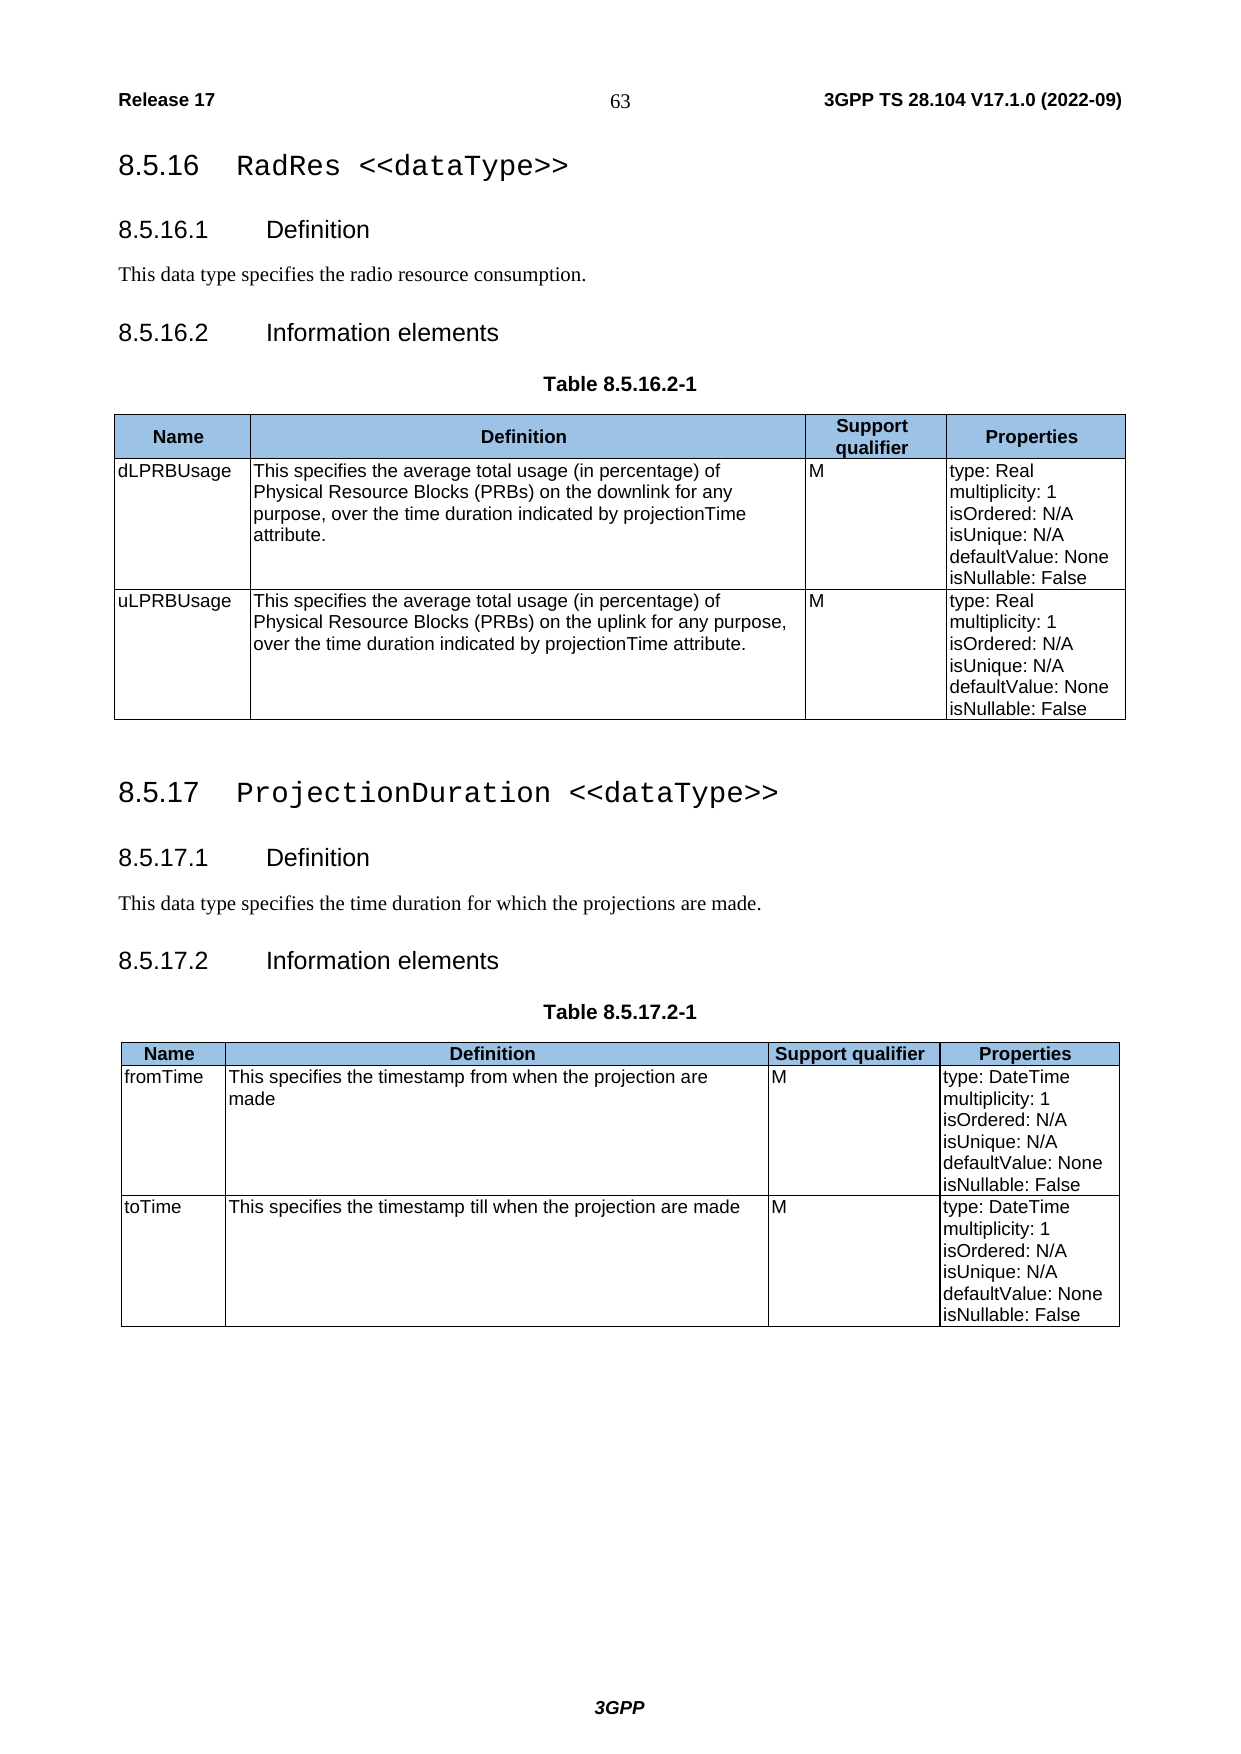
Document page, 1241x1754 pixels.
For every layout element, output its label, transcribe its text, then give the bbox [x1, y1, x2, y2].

subtitle 8.5.16 RadRes <<dataType>> [118, 147, 1122, 184]
table_header Properties [947, 415, 1125, 458]
table_header Definition [251, 415, 805, 458]
table_header Name [122, 1043, 225, 1065]
table_header Support qualifier [769, 1043, 939, 1065]
table_cell type: Real multiplicity: 1 isOrdered: N/A isUnique: N/A defaultValue: None isNullable: False [947, 590, 1125, 719]
table_cell fromTime [122, 1066, 225, 1195]
table_cell type: DateTime multiplicity: 1 isOrdered: N/A isUnique: N/A defaultValue: None isNullable: False [941, 1066, 1119, 1195]
subtitle 8.5.17.2 Information elements [118, 946, 1122, 974]
table_cell This specifies the timestamp till when the projection are made [226, 1196, 768, 1326]
table_cell toTime [122, 1196, 225, 1326]
table_cell M [806, 459, 946, 589]
text This data type specifies the radio resource consumption. [118, 262, 1122, 286]
subtitle 8.5.16.1 Definition [118, 215, 1122, 244]
table_cell M [769, 1196, 939, 1326]
table_header Definition [226, 1043, 768, 1065]
subtitle 8.5.16.2 Information elements [118, 318, 1122, 346]
table_cell uLPRBUsage [115, 590, 250, 719]
table_header Name [115, 415, 250, 458]
text This data type specifies the time duration for which the projections are made. [118, 890, 1122, 914]
subtitle 8.5.17 ProjectionDuration <<dataType>> [118, 776, 1122, 812]
table_header Properties [941, 1043, 1119, 1065]
table_cell M [806, 590, 946, 719]
table_cell M [769, 1066, 939, 1195]
table_cell type: DateTime multiplicity: 1 isOrdered: N/A isUnique: N/A defaultValue: None isNullable: False [941, 1196, 1119, 1326]
table_cell This specifies the average total usage (in percentage) of Physical Resource Blocks (PRBs) on the uplink for any purpose, over the time duration indicated by projectionTime attribute. [251, 590, 805, 719]
subtitle 8.5.17.1 Definition [118, 843, 1122, 872]
table_cell type: Real multiplicity: 1 isOrdered: N/A isUnique: N/A defaultValue: None isNullable: False [947, 459, 1125, 589]
text Table 8.5.16.2-1 [118, 371, 1122, 395]
text Table 8.5.17.2-1 [118, 999, 1122, 1023]
table_header Support qualifier [806, 415, 946, 458]
table_cell This specifies the average total usage (in percentage) of Physical Resource Blocks (PRBs) on the downlink for any purpose, over the time duration indicated by projectionTime attribute. [251, 459, 805, 589]
table_cell dLPRBUsage [115, 459, 250, 589]
table_cell This specifies the timestamp from when the projection are made [226, 1066, 768, 1195]
